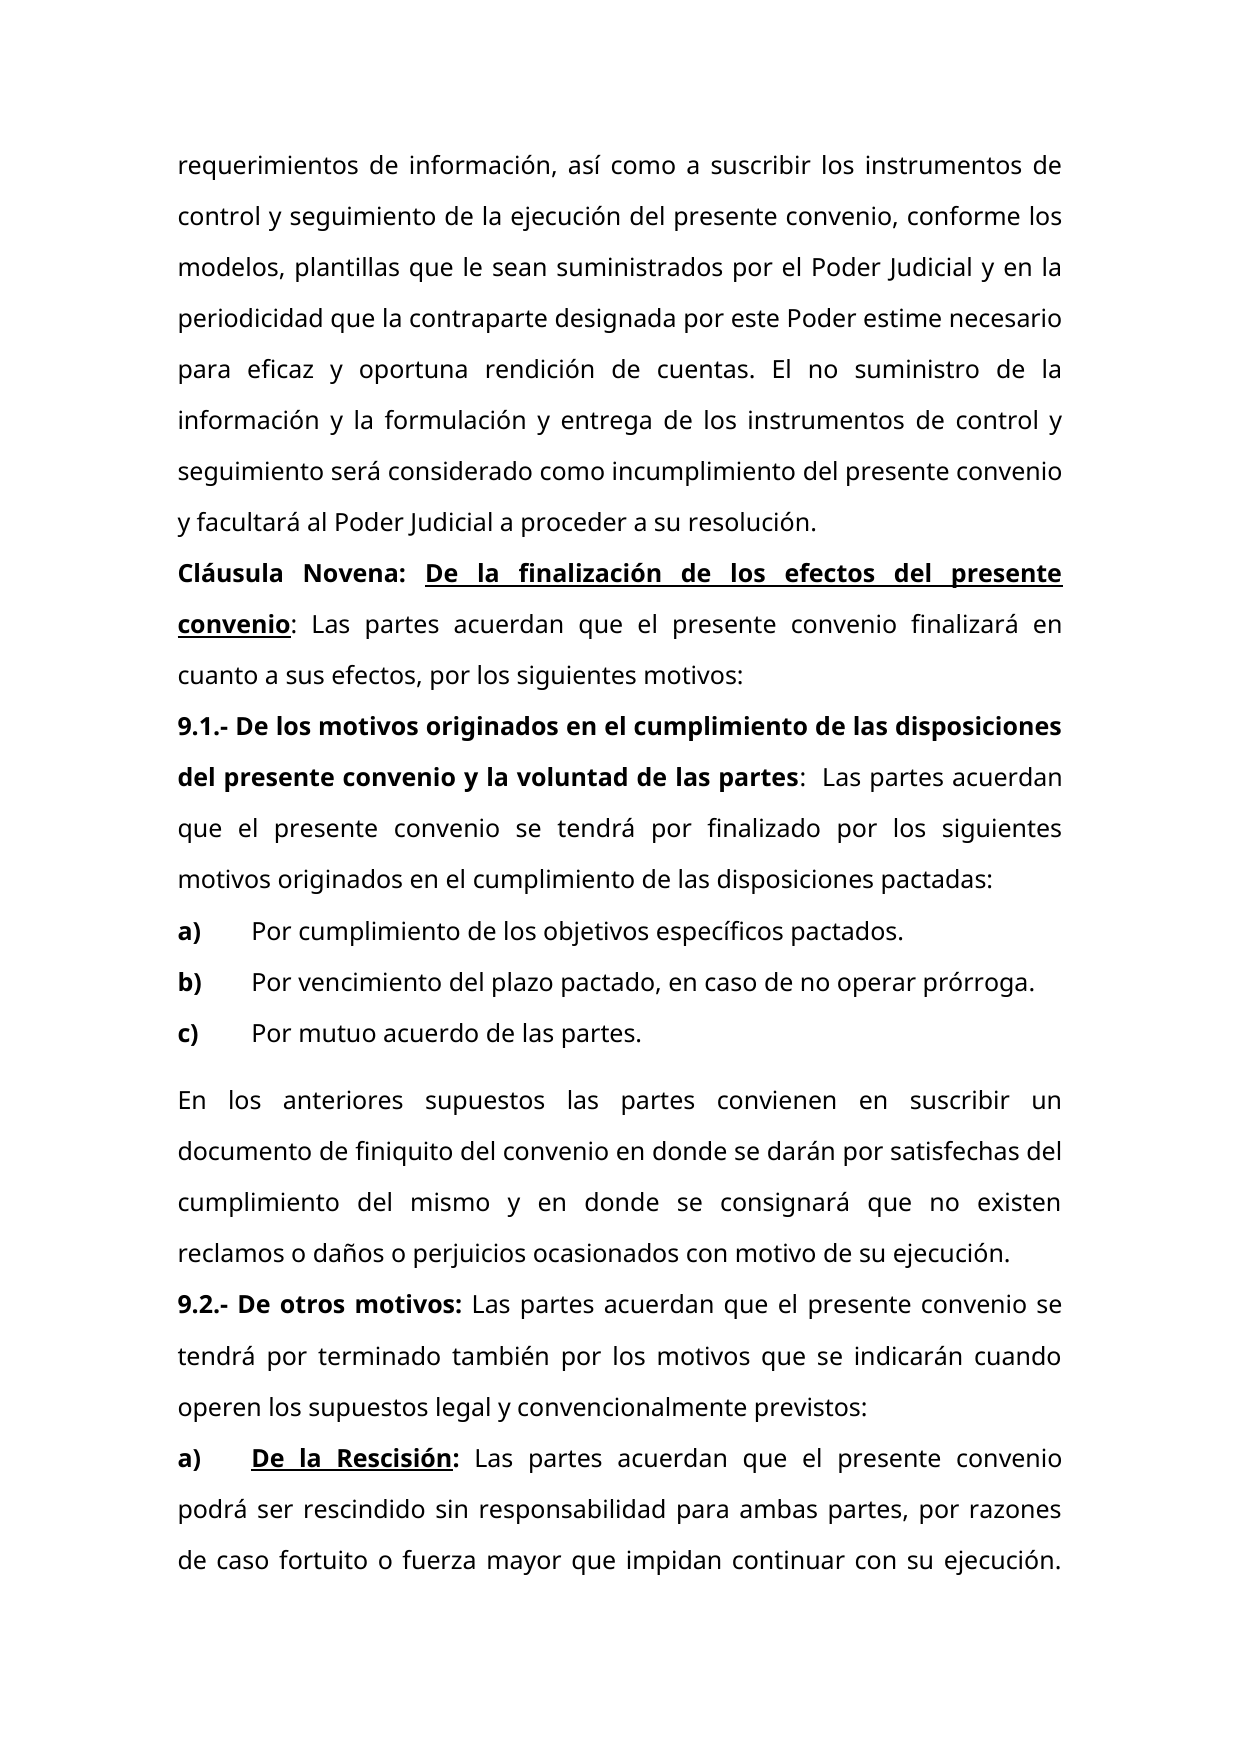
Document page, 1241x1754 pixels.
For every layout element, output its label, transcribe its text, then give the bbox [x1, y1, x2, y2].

list Por vencimiento del plazo pactado, en caso de no operar prórroga. [177, 964, 1063, 998]
text 9.2.- De otros motivos: Las partes acuerdan que el presente convenio se tendrá por terminado también por los motivos que se indicarán cuando operen los supuestos legal y convencionalmente previstos: [177, 1287, 1063, 1423]
list Por cumplimiento de los objetivos específicos pactados. [177, 913, 1063, 947]
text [177, 148, 1063, 539]
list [177, 1440, 1063, 1576]
list Por mutuo acuerdo de las partes. [177, 1015, 1063, 1049]
text Cláusula Novena: De la finalización de los efectos del presente convenio: Las partes acuerdan que el presente convenio finalizará en cuanto a sus efectos, por los siguientes motivos: [177, 556, 1063, 692]
text 9.1.- De los motivos originados en el cumplimiento de las disposiciones del presente convenio y la voluntad de las partes: Las partes acuerdan que el presente convenio se tendrá por finalizado por los siguientes motivos originados en el cumplimiento de las disposiciones pactadas: [177, 709, 1063, 896]
text En los anteriores supuestos las partes convienen en suscribir un documento de finiquito del convenio en donde se darán por satisfechas del cumplimiento del mismo y en donde se consignará que no existen reclamos o daños o perjuicios ocasionados con motivo de su ejecución. [177, 1083, 1063, 1270]
